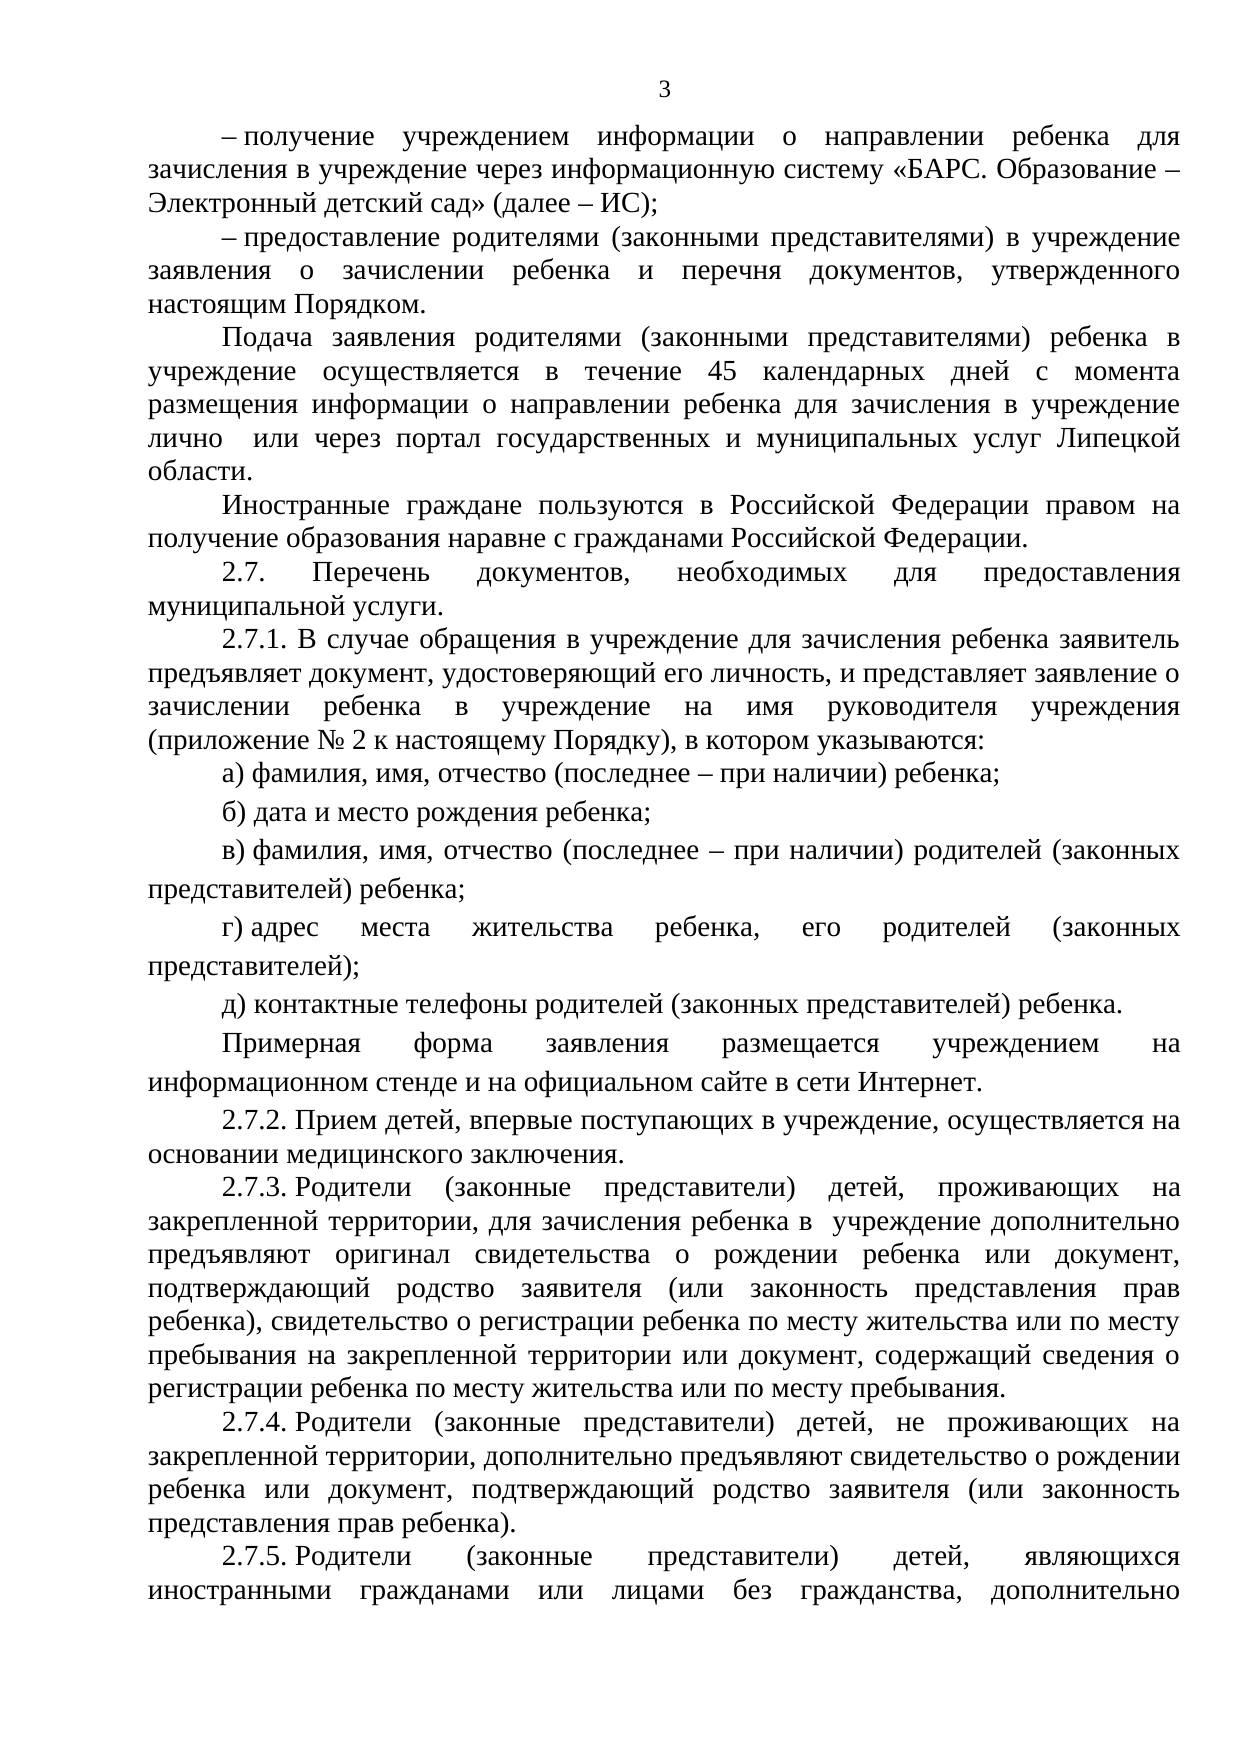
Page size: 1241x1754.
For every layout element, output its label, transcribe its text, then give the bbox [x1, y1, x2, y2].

text 2.7.4. Родители (законные представители) детей, не проживающих на закрепленной территории, дополнительно предъявляют свидетельство о рождении ребенка или документ, подтверждающий родство заявителя (или законность представления прав ребенка). [148, 1404, 1181, 1538]
list в) фамилия, имя, отчество (последнее – при наличии) родителей (законных представителей) ребенка; [148, 832, 1181, 904]
text – предоставление родителями (законными представителями) в учреждение заявления о зачислении ребенка и перечня документов, утвержденного настоящим Порядком. [148, 219, 1181, 319]
text 2.7. Перечень документов, необходимых для предоставления муниципальной услуги. [148, 554, 1181, 621]
list б) дата и место рождения ребенка; [148, 794, 1181, 827]
text 2.7.2. Прием детей, впервые поступающих в учреждение, осуществляется на основании медицинского заключения. [148, 1102, 1181, 1169]
text Иностранные граждане пользуются в Российской Федерации правом на получение образования наравне с гражданами Российской Федерации. [148, 487, 1181, 554]
text 2.7.3. Родители (законные представители) детей, проживающих на закрепленной территории, для зачисления ребенка в учреждение дополнительно предъявляют оригинал свидетельства о рождении ребенка или документ, подтверждающий родство заявителя (или законность представления прав ребенка), свидетельство о регистрации ребенка по месту жительства или по месту пребывания на закрепленной территории или документ, содержащий сведения о регистрации ребенка по месту жительства или по месту пребывания. [148, 1169, 1181, 1404]
list Примерная форма заявления размещается учреждением на информационном стенде и на официальном сайте в сети Интернет. [148, 1025, 1181, 1097]
list а) фамилия, имя, отчество (последнее – при наличии) ребенка; [148, 755, 1181, 789]
list г) адрес места жительства ребенка, его родителей (законных представителей); [148, 909, 1181, 982]
list д) контактные телефоны родителей (законных представителей) ребенка. [148, 987, 1181, 1020]
text – получение учреждением информации о направлении ребенка для зачисления в учреждение через информационную систему «БАРС. Образование – Электронный детский сад» (далее – ИС); [148, 118, 1181, 219]
text 2.7.1. В случае обращения в учреждение для зачисления ребенка заявитель предъявляет документ, удостоверяющий его личность, и представляет заявление о зачислении ребенка в учреждение на имя руководителя учреждения (приложение № 2 к настоящему Порядку), в котором указываются: [148, 621, 1181, 755]
text Подача заявления родителями (законными представителями) ребенка в учреждение осуществляется в течение 45 календарных дней с момента размещения информации о направлении ребенка для зачисления в учреждение лично или через портал государственных и муниципальных услуг Липецкой области. [148, 319, 1181, 487]
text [148, 1538, 1181, 1605]
